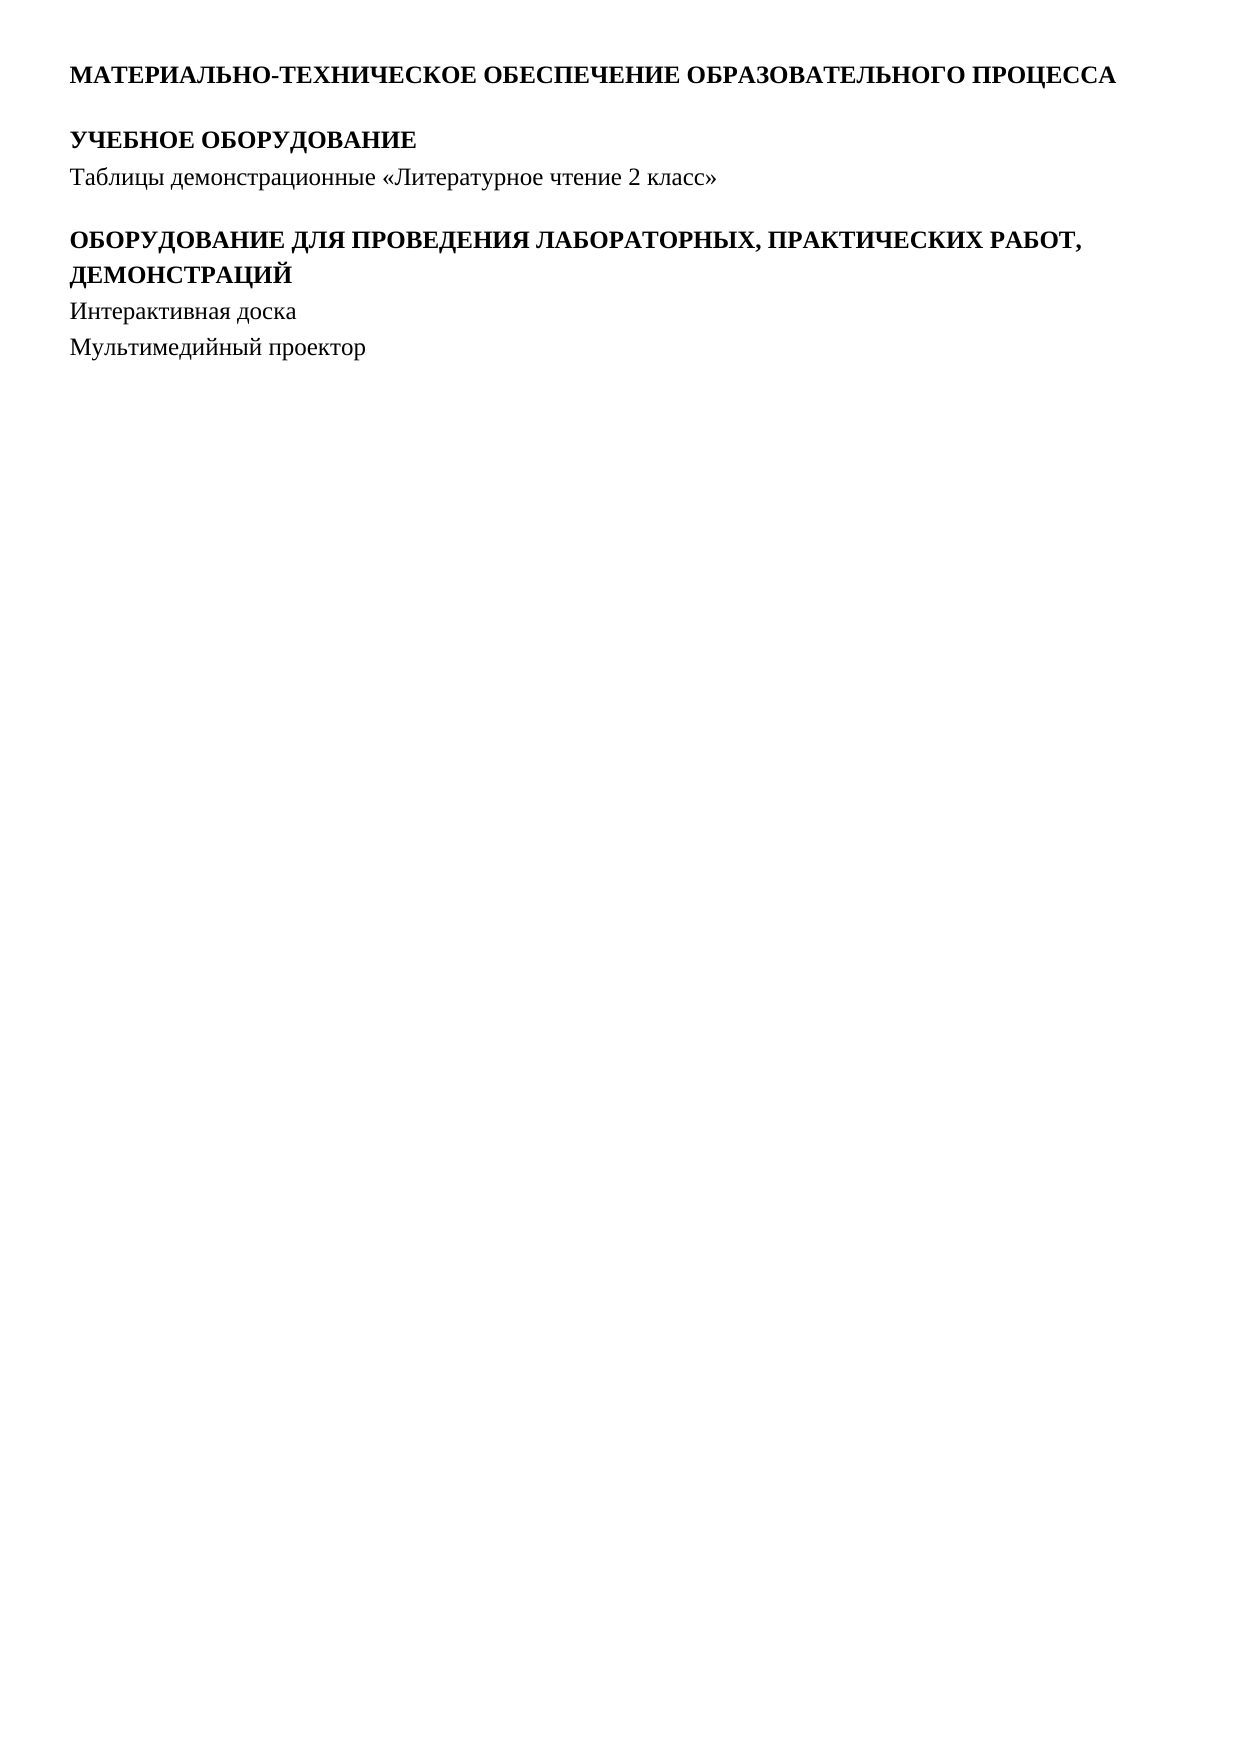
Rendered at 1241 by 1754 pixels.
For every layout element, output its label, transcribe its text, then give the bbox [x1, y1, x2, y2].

text ОБОРУДОВАНИЕ ДЛЯ ПРОВЕДЕНИЯ ЛАБОРАТОРНЫХ, ПРАКТИЧЕСКИХ РАБОТ, ДЕМОНСТРАЦИЙ Интерактивная доска Мультимедийный проектор [69, 225, 1097, 361]
text УЧЕБНОЕ ОБОРУДОВАНИЕ Таблицы демонстрационные «Литературное чтение 2 класс» [69, 125, 722, 190]
text МАТЕРИАЛЬНО-ТЕХНИЧЕСКОЕ ОБЕСПЕЧЕНИЕ ОБРАЗОВАТЕЛЬНОГО ПРОЦЕССА [69, 62, 1172, 89]
